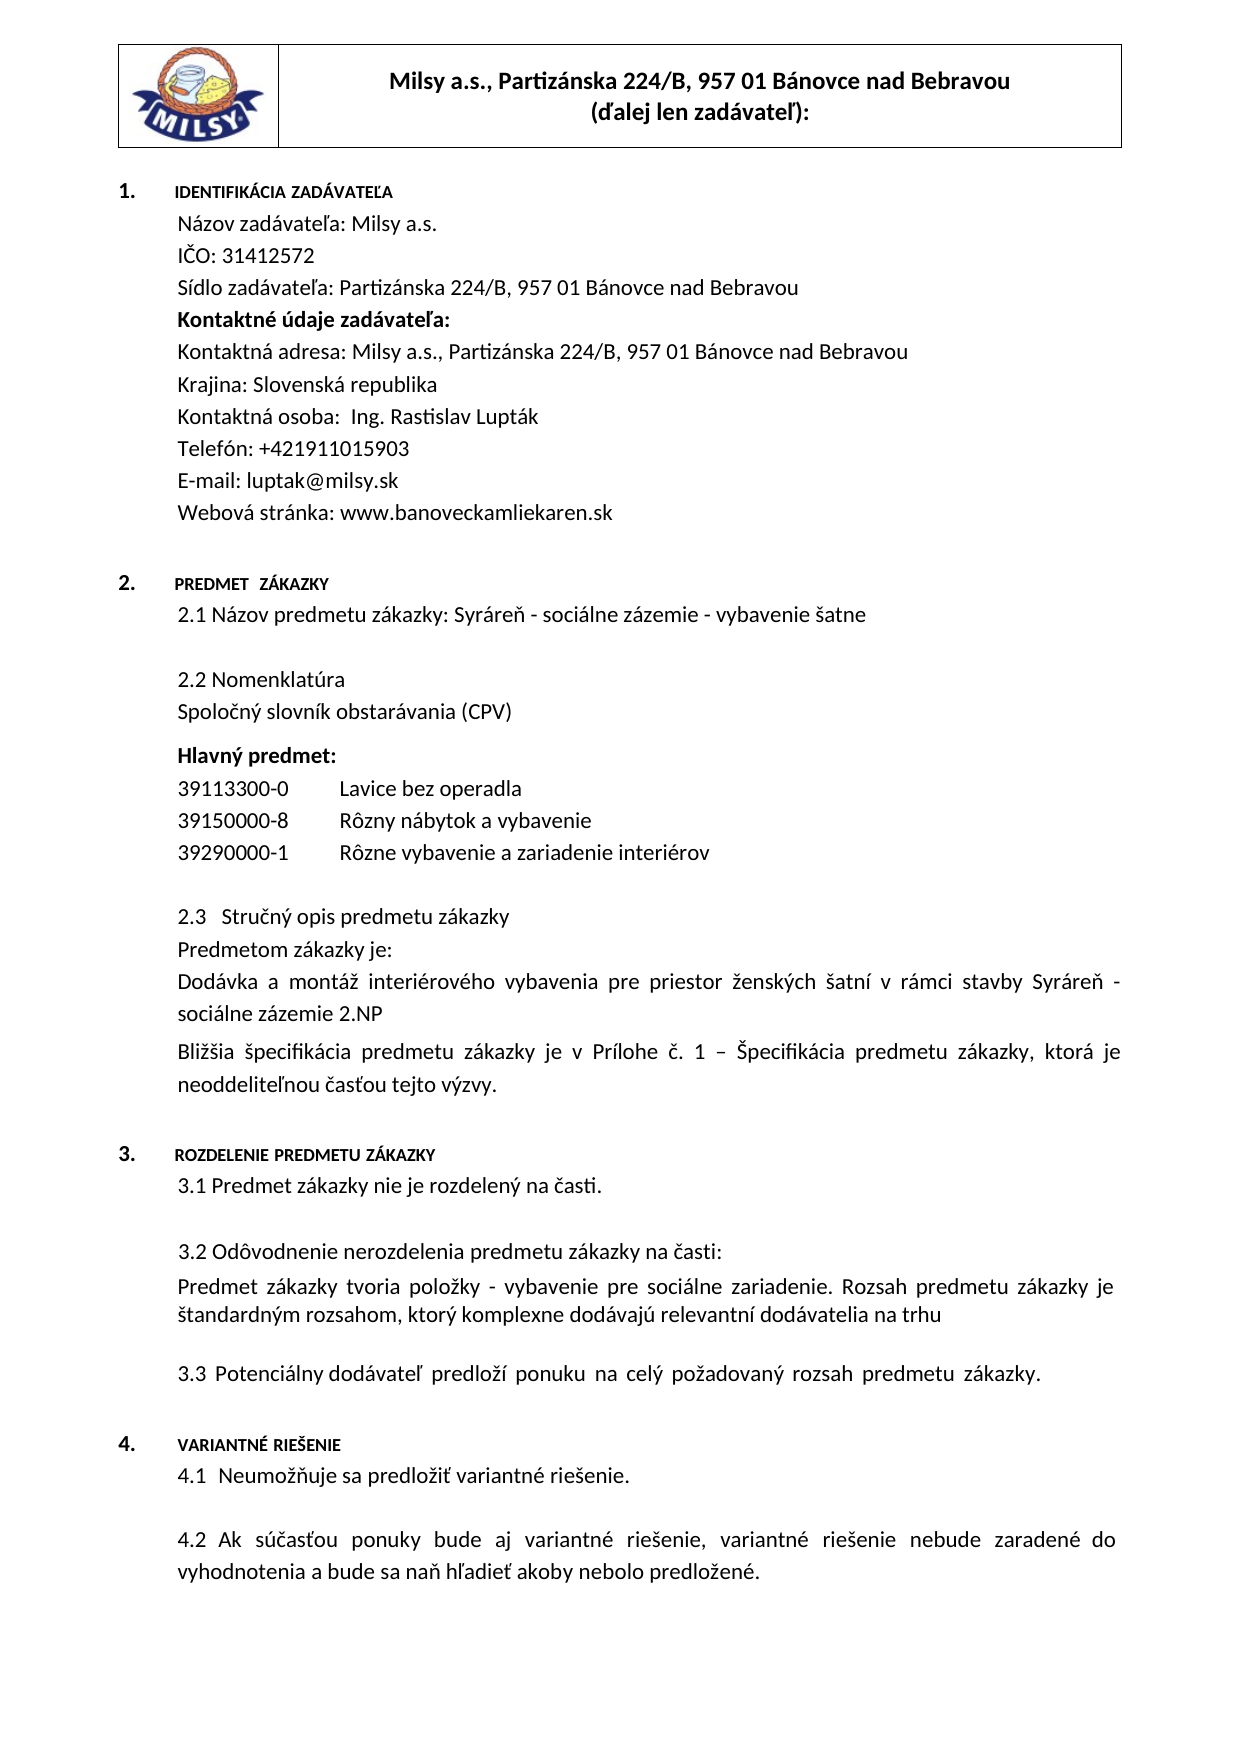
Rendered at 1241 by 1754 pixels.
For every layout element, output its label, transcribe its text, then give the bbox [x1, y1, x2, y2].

list Kontaktné údaje zadávateľa: [177, 305, 1122, 333]
text Webová stránka: www.banoveckamliekaren.sk [177, 498, 1122, 526]
list Názov zadávateľa: Milsy a.s. [177, 209, 1122, 237]
text 3.3 Potenciálny dodávateľ predloží ponuku na celý požadovaný rozsah predmetu zákazky. [177, 1359, 1122, 1387]
list Sídlo zadávateľa: Partizánska 224/B, 957 01 Bánovce nad Bebravou [177, 273, 1122, 301]
list predmet zákazky [118, 568, 1122, 596]
list identifikácia zadávateľa [118, 177, 1122, 204]
text 4.2 Ak súčasťou ponuky bude aj variantné riešenie, variantné riešenie nebude zaradené do vyhodnotenia a bude sa naň hľadieť akoby nebolo predložené. [177, 1525, 1116, 1586]
text 39150000-8 Rôzny nábytok a vybavenie [177, 806, 1122, 834]
list Telefón: +421911015903 [177, 434, 1122, 462]
text 3.1 Predmet zákazky nie je rozdelený na časti. [177, 1172, 1122, 1199]
list Kontaktná osoba: Ing. Rastislav Lupták [177, 402, 1122, 430]
list Stručný opis predmetu zákazky [177, 902, 1122, 931]
text 2.1 Názov predmetu zákazky: Syráreň - sociálne zázemie - vybavenie šatne [177, 600, 1122, 628]
list Krajina: Slovenská republika [177, 370, 1122, 398]
picture [129, 45, 267, 144]
list variantné riešenie [118, 1429, 1124, 1457]
text 39113300-0 Lavice bez operadla [177, 774, 1122, 802]
text Predmet zákazky tvoria položky - vybavenie pre sociálne zariadenie. Rozsah predmetu zákazky je štandardným rozsahom, ktorý komplexne dodávajú relevantní dodávatelia na trhu [177, 1272, 1116, 1328]
list rozdelenie predmetu zákazky [118, 1139, 1122, 1167]
text Spoločný slovník obstarávania (CPV) [177, 697, 1122, 725]
list Kontaktná adresa: Milsy a.s., Partizánska 224/B, 957 01 Bánovce nad Bebravou [177, 337, 1122, 366]
text 2.2 Nomenklatúra [177, 665, 1122, 693]
text 4.1 Neumožňuje sa predložiť variantné riešenie. [177, 1461, 1124, 1489]
list Predmetom zákazky je: [177, 935, 1122, 963]
list Dodávka a montáž interiérového vybavenia pre priestor ženských šatní v rámci stavby Syráreň - sociálne zázemie 2.NP [177, 967, 1122, 1027]
text 39290000-1 Rôzne vybavenie a zariadenie interiérov [177, 838, 1122, 866]
text 3.2 Odôvodnenie nerozdelenia predmetu zákazky na časti: [157, 1237, 1122, 1265]
list IČO: 31412572 [177, 241, 1122, 269]
text Bližšia špecifikácia predmetu zákazky je v Prílohe č. 1 – Špecifikácia predmetu zákazky, ktorá je neoddeliteľnou časťou tejto výzvy. [177, 1037, 1122, 1098]
list E-mail: luptak@milsy.sk [177, 466, 1122, 494]
text Hlavný predmet: [177, 742, 1122, 769]
